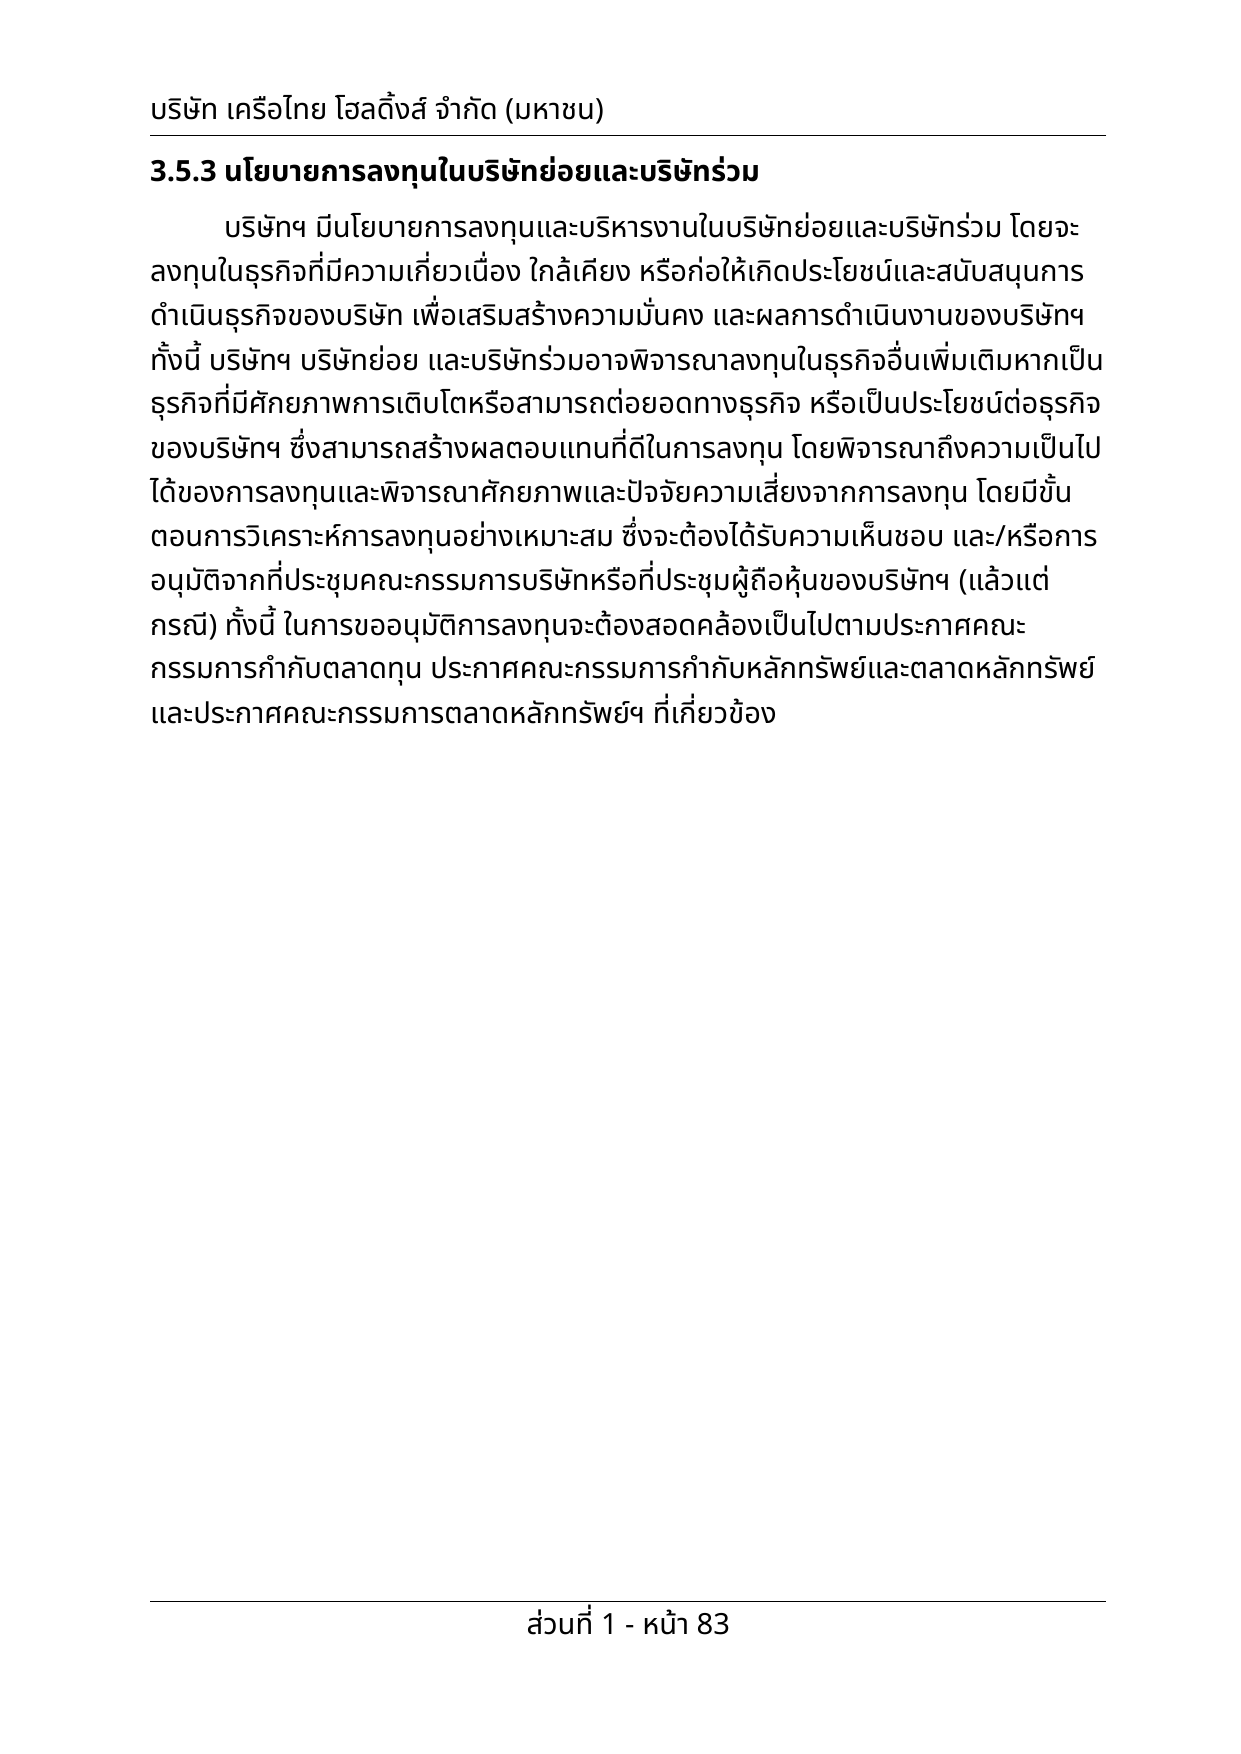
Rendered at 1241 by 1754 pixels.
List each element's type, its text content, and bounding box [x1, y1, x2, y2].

subtitle นโยบายการลงทุนในบริษัทย่อยและบริษัทร่วม [150, 150, 1106, 194]
text บริษัทฯ มีนโยบายการลงทุนและบริหารงานในบริษัทย่อยและบริษัทร่วม โดยจะลงทุนในธุรกิจที่มีความเกี่ยวเนื่อง ใกล้เคียง หรือก่อให้เกิดประโยชน์และสนับสนุนการดำเนินธุรกิจของบริษัท เพื่อเสริมสร้างความมั่นคง และผลการดำเนินงานของบริษัทฯ ทั้งนี้ บริษัทฯ บริษัทย่อย และบริษัทร่วมอาจพิจารณาลงทุนในธุรกิจอื่นเพิ่มเติมหากเป็นธุรกิจที่มีศักยภาพการเติบโตหรือสามารถต่อยอดทางธุรกิจ หรือเป็นประโยชน์ต่อธุรกิจของบริษัทฯ ซึ่งสามารถสร้างผลตอบแทนที่ดีในการลงทุน โดยพิจารณาถึงความเป็นไปได้ของการลงทุนและพิจารณาศักยภาพและปัจจัยความเสี่ยงจากการลงทุน โดยมีขั้นตอนการวิเคราะห์การลงทุนอย่างเหมาะสม ซึ่งจะต้องได้รับความเห็นชอบ และ/หรือการอนุมัติจากที่ประชุมคณะกรรมการบริษัทหรือที่ประชุมผู้ถือหุ้นของบริษัทฯ (แล้วแต่กรณี) ทั้งนี้ ในการขออนุมัติการลงทุนจะต้องสอดคล้องเป็นไปตามประกาศคณะกรรมการกำกับตลาดทุน ประกาศคณะกรรมการกำกับหลักทรัพย์และตลาดหลักทรัพย์ และประกาศคณะกรรมการตลาดหลักทรัพย์ฯ ที่เกี่ยวข้อง [150, 207, 1106, 736]
